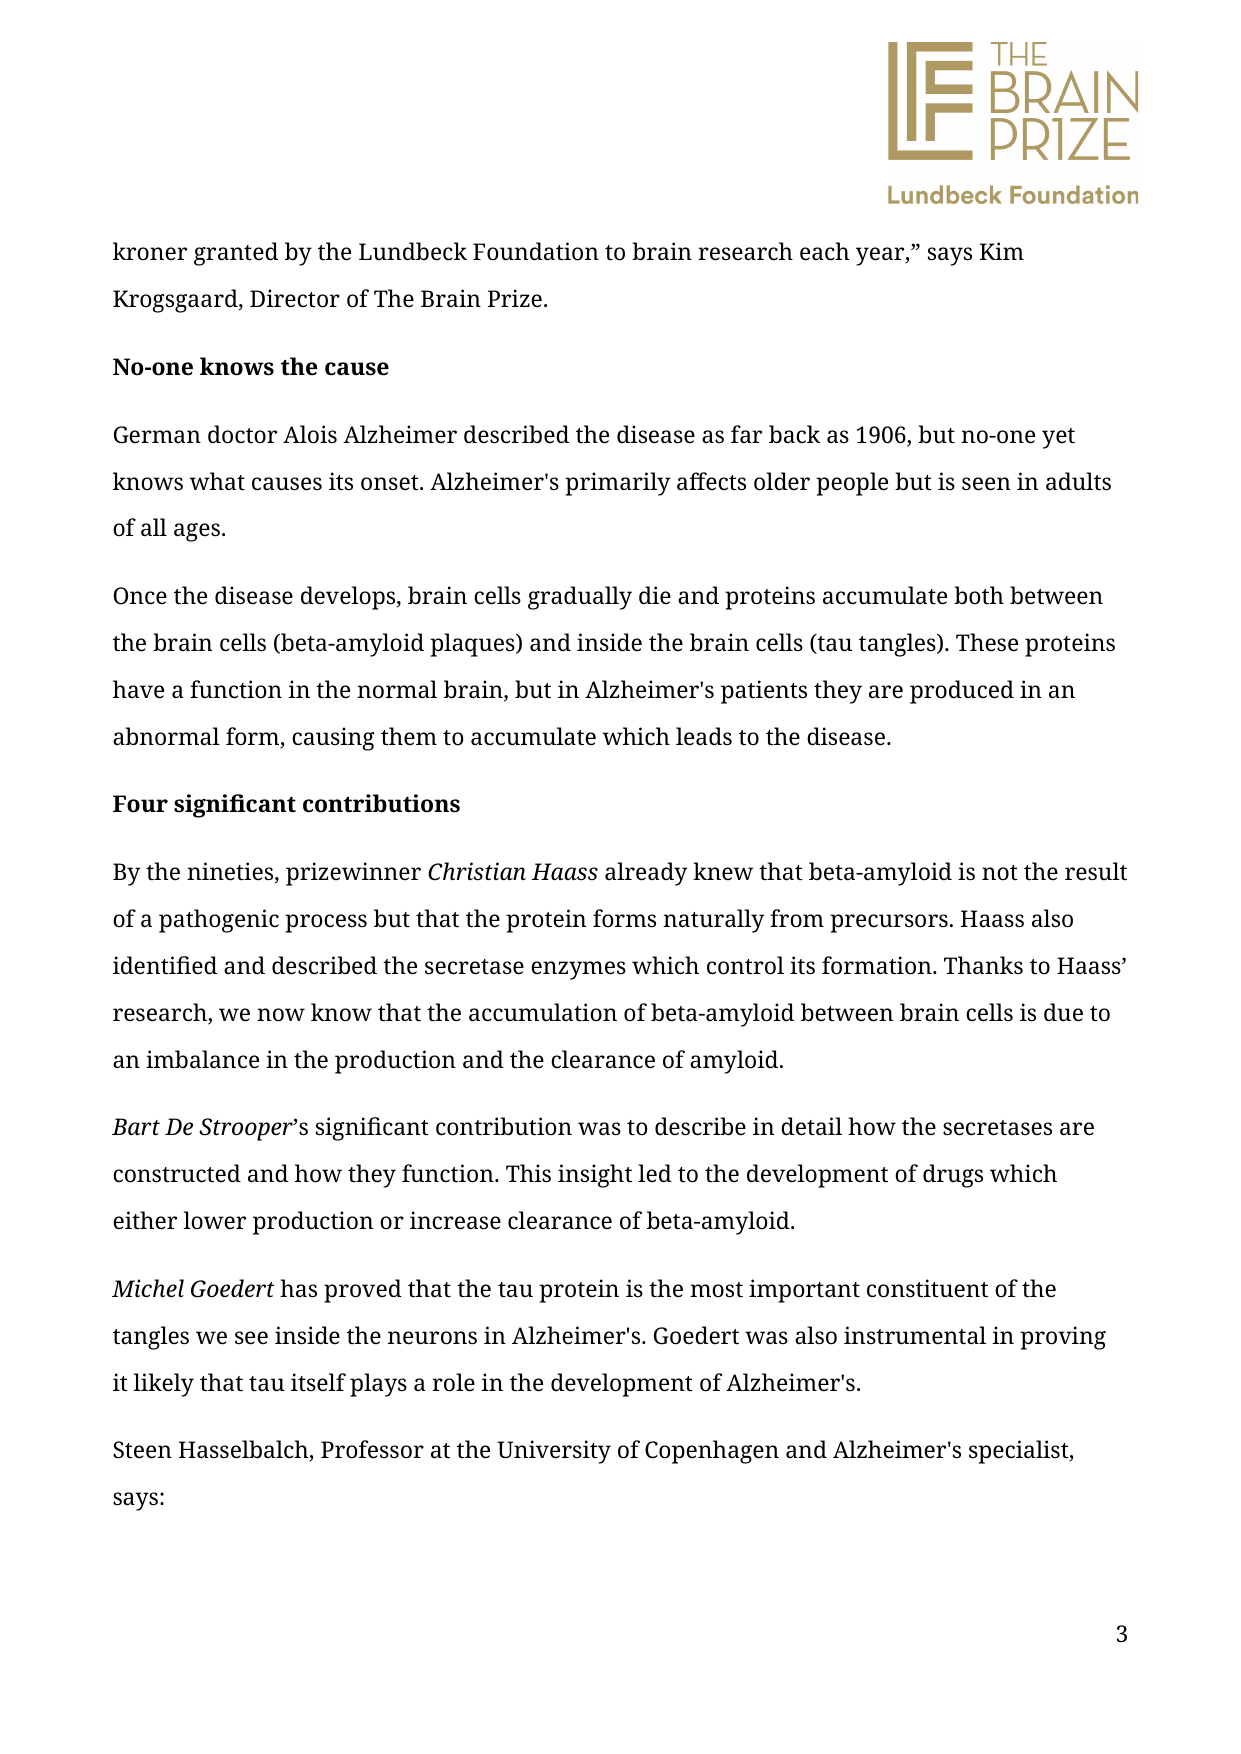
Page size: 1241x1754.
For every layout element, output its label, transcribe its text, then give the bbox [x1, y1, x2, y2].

text No-one knows the cause [112, 351, 1128, 382]
picture [888, 42, 1139, 204]
text Four significant contributions [112, 788, 1128, 819]
text Steen Hasselbalch, Professor at the University of Copenhagen and Alzheimer's specialist, says: [112, 1434, 1128, 1512]
text Bart De Strooper’s significant contribution was to describe in detail how the secretases are constructed and how they function. This insight led to the development of drugs which either lower production or increase clearance of beta-amyloid. [112, 1111, 1128, 1236]
text By the nineties, prizewinner Christian Haass already knew that beta-amyloid is not the result of a pathogenic process but that the protein forms naturally from precursors. Haass also identified and described the secretase enzymes which control its formation. Thanks to Haass’ research, we now know that the accumulation of beta-amyloid between brain cells is due to an imbalance in the production and the clearance of amyloid. [112, 856, 1128, 1075]
text German doctor Alois Alzheimer described the disease as far back as 1906, but no-one yet knows what causes its onset. Alzheimer's primarily affects older people but is seen in adults of all ages. [112, 418, 1128, 543]
text Michel Goedert has proved that the tau protein is the most important constituent of the tangles we see inside the neurons in Alzheimer's. Goedert was also instrumental in proving it likely that tau itself plays a role in the development of Alzheimer's. [112, 1273, 1128, 1398]
text Once the disease develops, brain cells gradually die and proteins accumulate both between the brain cells (beta-amyloid plaques) and inside the brain cells (tau tangles). These proteins have a function in the normal brain, but in Alzheimer's patients they are produced in an abnormal form, causing them to accumulate which leads to the disease. [112, 580, 1128, 752]
